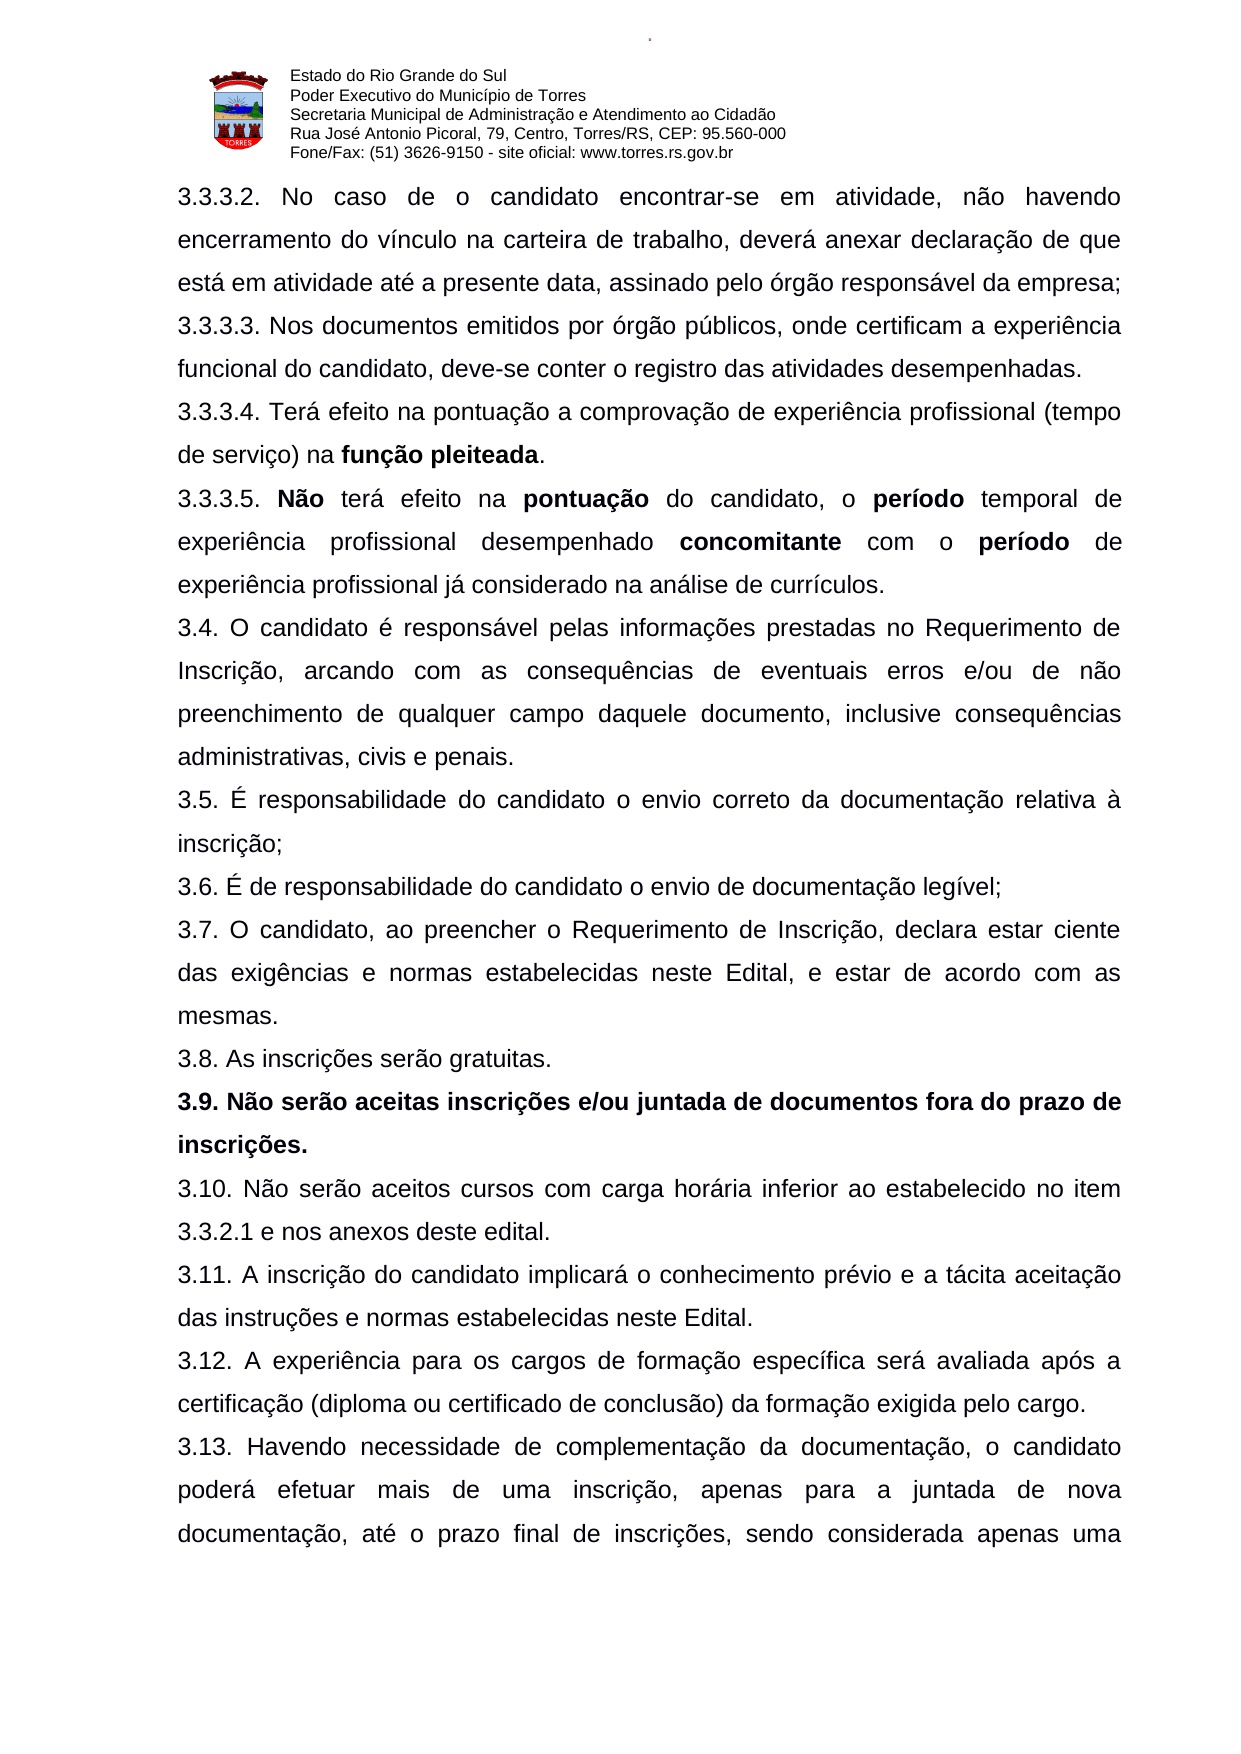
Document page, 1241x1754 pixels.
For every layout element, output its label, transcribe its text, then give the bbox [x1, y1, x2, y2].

text 3.11. A inscrição do candidato implicará o conhecimento prévio e a tácita aceitação das instruções e normas estabelecidas neste Edital. [177, 1260, 1123, 1332]
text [177, 1432, 1123, 1547]
text 3.12. A experiência para os cargos de formação específica será avaliada após a certificação (diploma ou certificado de conclusão) da formação exigida pelo cargo. [177, 1346, 1123, 1418]
text 3.3.3.3. Nos documentos emitidos por órgão públicos, onde certificam a experiência funcional do candidato, deve-se conter o registro das atividades desempenhadas. [177, 311, 1123, 383]
text 3.4. O candidato é responsável pelas informações prestadas no Requerimento de Inscrição, arcando com as consequências de eventuais erros e/ou de não preenchimento de qualquer campo daquele documento, inclusive consequências administrativas, civis e penais. [177, 613, 1123, 771]
text 3.10. Não serão aceitos cursos com carga horária inferior ao estabelecido no item 3.3.2.1 e nos anexos deste edital. [177, 1174, 1123, 1246]
text 3.8. As inscrições serão gratuitas. [177, 1044, 1123, 1073]
text 3.3.3.5. Não terá efeito na pontuação do candidato, o período temporal de experiência profissional desempenhado concomitante com o período de experiência profissional já considerado na análise de currículos. [177, 484, 1123, 599]
text 3.9. Não serão aceitas inscrições e/ou juntada de documentos fora do prazo de inscrições. [177, 1087, 1123, 1159]
text 3.3.3.2. No caso de o candidato encontrar-se em atividade, não havendo encerramento do vínculo na carteira de trabalho, deverá anexar declaração de que está em atividade até a presente data, assinado pelo órgão responsável da empresa; [177, 182, 1123, 297]
text 3.5. É responsabilidade do candidato o envio correto da documentação relativa à inscrição; [177, 786, 1123, 857]
text 3.3.3.4. Terá efeito na pontuação a comprovação de experiência profissional (tempo de serviço) na função pleiteada. [177, 397, 1123, 469]
text 3.6. É de responsabilidade do candidato o envio de documentação legível; [177, 872, 1123, 901]
text 3.7. O candidato, ao preencher o Requerimento de Inscrição, declara estar ciente das exigências e normas estabelecidas neste Edital, e estar de acordo com as mesmas. [177, 915, 1123, 1030]
